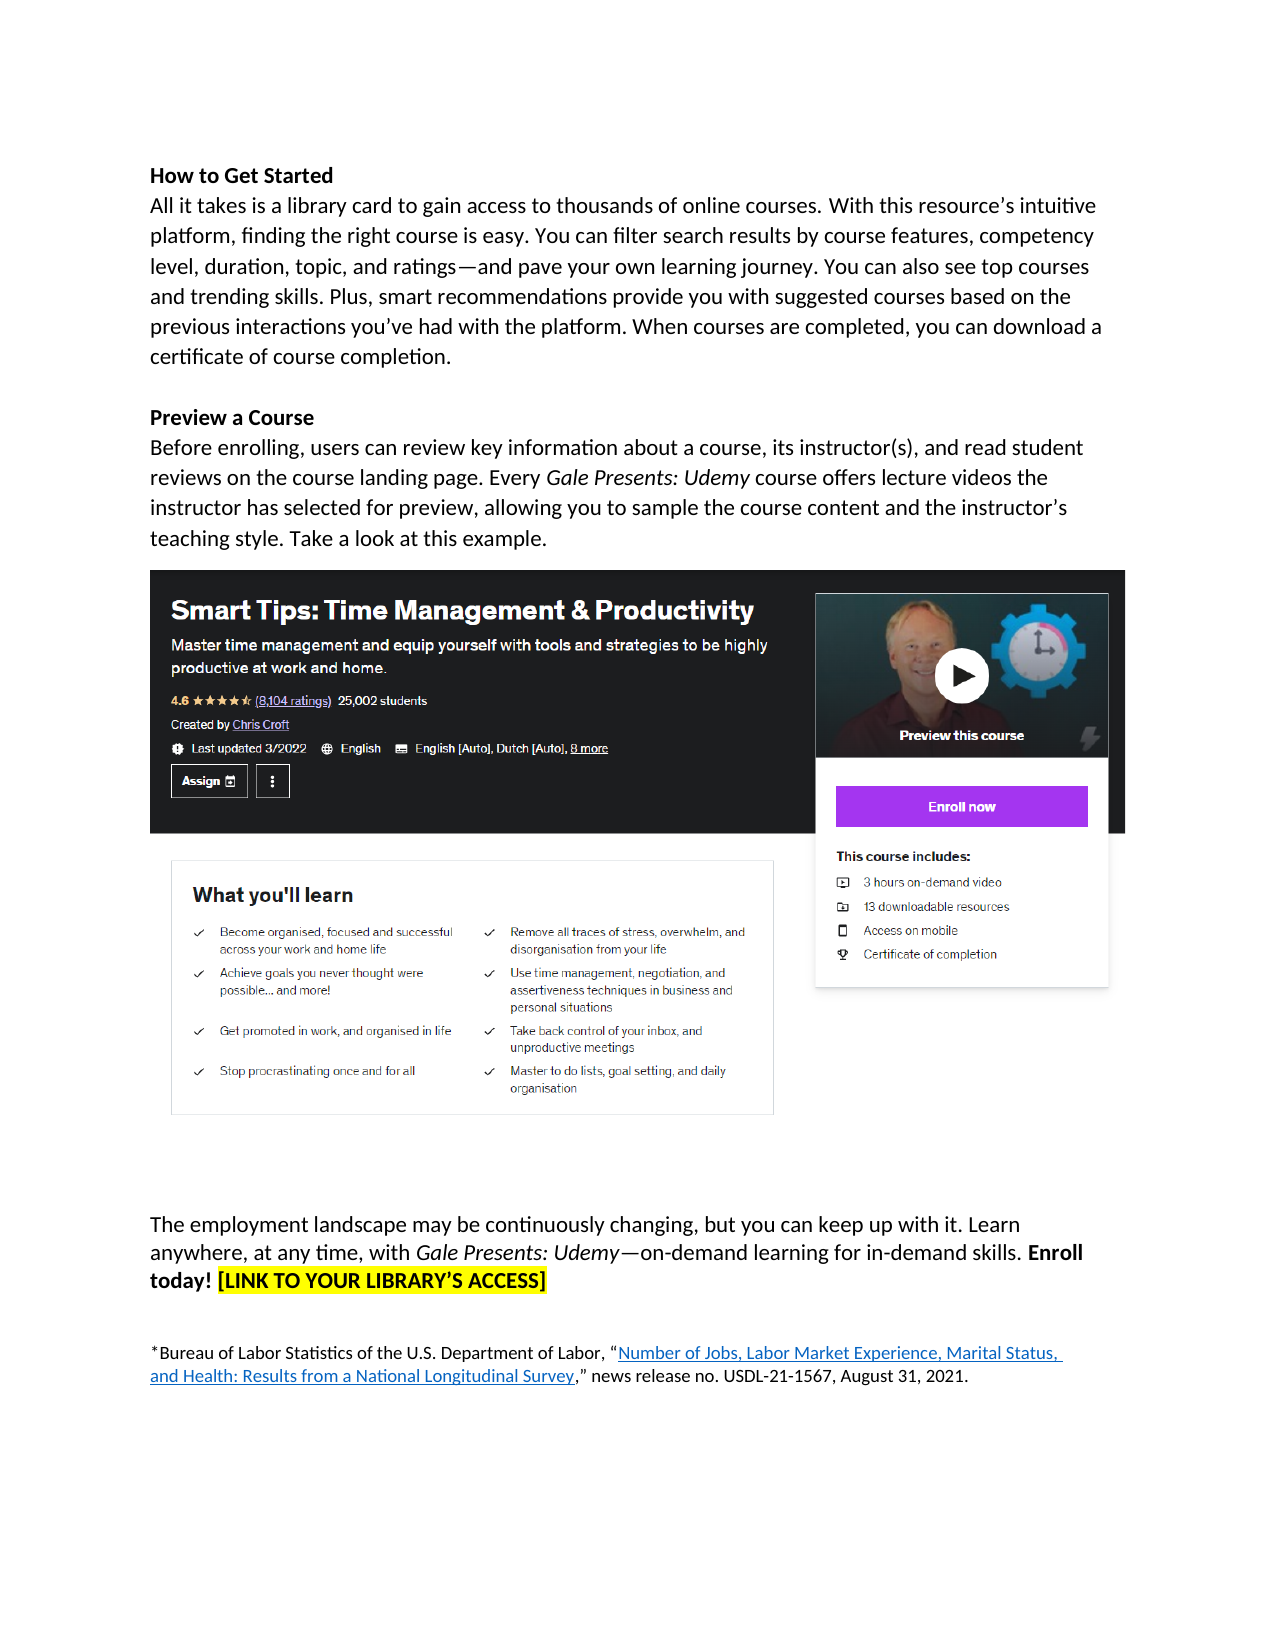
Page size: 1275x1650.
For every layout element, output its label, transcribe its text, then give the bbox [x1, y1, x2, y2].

text How to Get Started All it takes is a library card to gain access to thousands of online courses. With this resource’s intuitive platform, finding the right course is easy. You can filter search results by course features, competency level, duration, topic, and ratings—and pave your own learning journey. You can also see top courses and trending skills. Plus, smart recommendations provide you with suggested courses based on the previous interactions you’ve had with the platform. When courses are completed, you can download a certificate of course completion. [150, 131, 1125, 371]
text *Bureau of Labor Statistics of the U.S. Department of Labor, “Number of Jobs, Labor Market Experience, Marital Status, and Health: Results from a National Longitudinal Survey,” news release no. USDL-21-1567, August 31, 2021. [150, 1341, 1064, 1387]
text Preview a Course Before enrolling, users can review key information about a course, its instructor(s), and read student reviews on the course landing page. Every Gale Presents: Udemy course offers lecture videos the instructor has selected for preview, allowing you to sample the course content and the instructor’s teaching style. Take a look at this example. [150, 373, 1125, 552]
text The employment landscape may be continuously changing, but you can keep up with it. Learn anywhere, at any time, with Gale Presents: Udemy—on-demand learning for in-demand skills. Enroll today! [LINK TO YOUR LIBRARY’S ACCESS] [150, 1210, 1125, 1294]
picture [150, 570, 1125, 1119]
